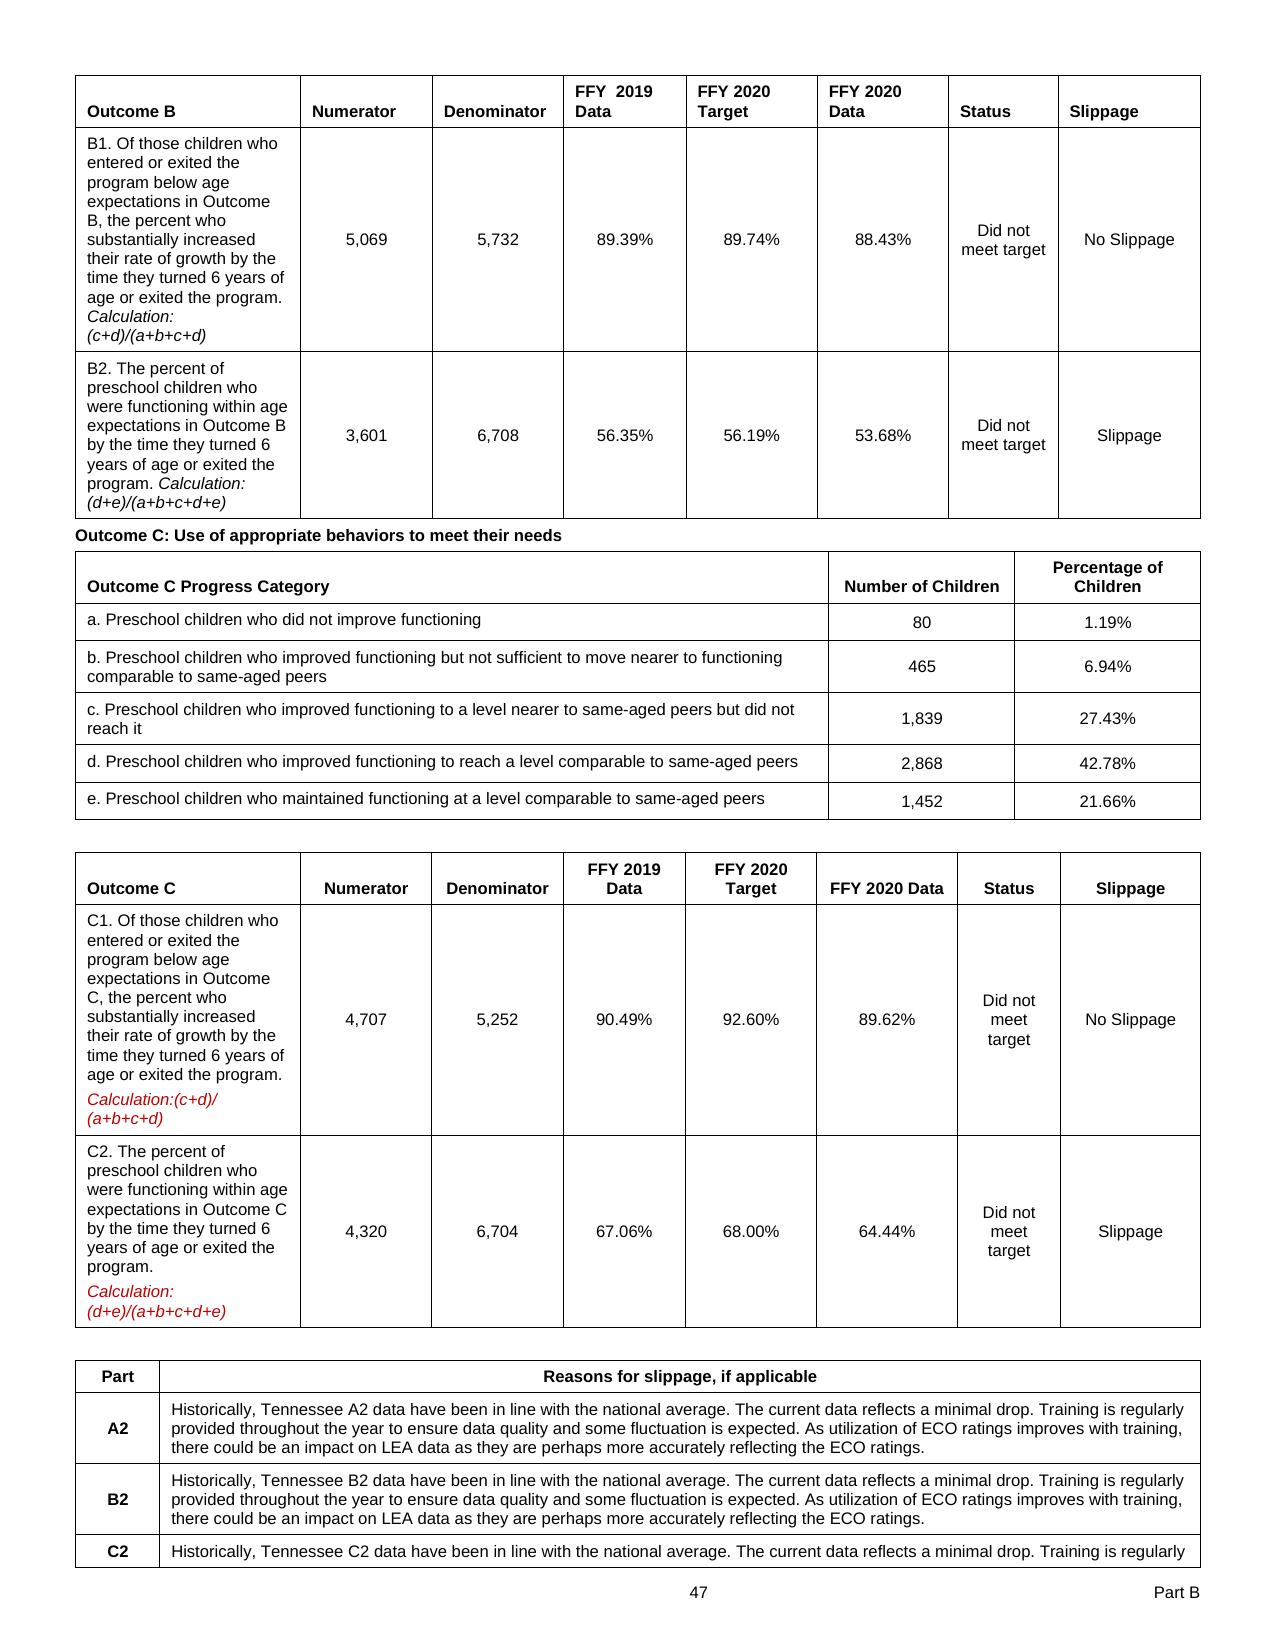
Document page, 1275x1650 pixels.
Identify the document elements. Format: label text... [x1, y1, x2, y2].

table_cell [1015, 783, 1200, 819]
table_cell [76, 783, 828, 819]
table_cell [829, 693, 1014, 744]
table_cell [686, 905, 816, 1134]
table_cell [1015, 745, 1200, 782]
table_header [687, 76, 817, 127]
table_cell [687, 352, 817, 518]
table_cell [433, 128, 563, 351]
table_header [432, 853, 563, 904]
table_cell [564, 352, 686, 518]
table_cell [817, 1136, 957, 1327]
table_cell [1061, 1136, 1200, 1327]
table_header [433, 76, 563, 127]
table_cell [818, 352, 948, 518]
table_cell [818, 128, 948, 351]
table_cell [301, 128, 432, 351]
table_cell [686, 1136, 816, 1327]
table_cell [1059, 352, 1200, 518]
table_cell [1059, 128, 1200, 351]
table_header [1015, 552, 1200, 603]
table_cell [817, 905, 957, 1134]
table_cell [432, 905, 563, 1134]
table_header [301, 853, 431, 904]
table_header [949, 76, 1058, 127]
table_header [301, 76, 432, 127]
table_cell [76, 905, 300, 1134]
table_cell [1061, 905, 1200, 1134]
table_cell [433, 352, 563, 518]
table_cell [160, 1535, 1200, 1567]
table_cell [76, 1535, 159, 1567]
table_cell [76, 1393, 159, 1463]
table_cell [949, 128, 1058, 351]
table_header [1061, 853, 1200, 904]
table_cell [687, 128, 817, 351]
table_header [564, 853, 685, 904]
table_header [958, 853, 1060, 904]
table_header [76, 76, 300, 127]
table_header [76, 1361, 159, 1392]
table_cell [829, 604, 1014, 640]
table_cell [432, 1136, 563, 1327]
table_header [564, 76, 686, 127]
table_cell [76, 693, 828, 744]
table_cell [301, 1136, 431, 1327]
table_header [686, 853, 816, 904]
text Outcome C: Use of appropriate behaviors to meet their needs [75, 525, 1200, 544]
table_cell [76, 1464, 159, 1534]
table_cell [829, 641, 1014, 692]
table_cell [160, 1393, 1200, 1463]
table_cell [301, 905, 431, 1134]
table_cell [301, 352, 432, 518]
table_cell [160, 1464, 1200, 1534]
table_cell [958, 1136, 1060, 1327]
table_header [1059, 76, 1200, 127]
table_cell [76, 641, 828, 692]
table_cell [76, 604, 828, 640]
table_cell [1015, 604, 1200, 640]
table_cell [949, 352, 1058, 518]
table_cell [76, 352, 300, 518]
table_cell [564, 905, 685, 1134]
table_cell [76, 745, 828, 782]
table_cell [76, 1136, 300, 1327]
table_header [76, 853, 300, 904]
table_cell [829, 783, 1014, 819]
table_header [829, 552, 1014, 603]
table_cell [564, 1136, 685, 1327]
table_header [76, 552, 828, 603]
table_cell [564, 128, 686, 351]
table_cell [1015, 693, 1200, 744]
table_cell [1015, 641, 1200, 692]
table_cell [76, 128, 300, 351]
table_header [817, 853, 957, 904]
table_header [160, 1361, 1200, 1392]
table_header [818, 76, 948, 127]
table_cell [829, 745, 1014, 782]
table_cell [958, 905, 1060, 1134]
